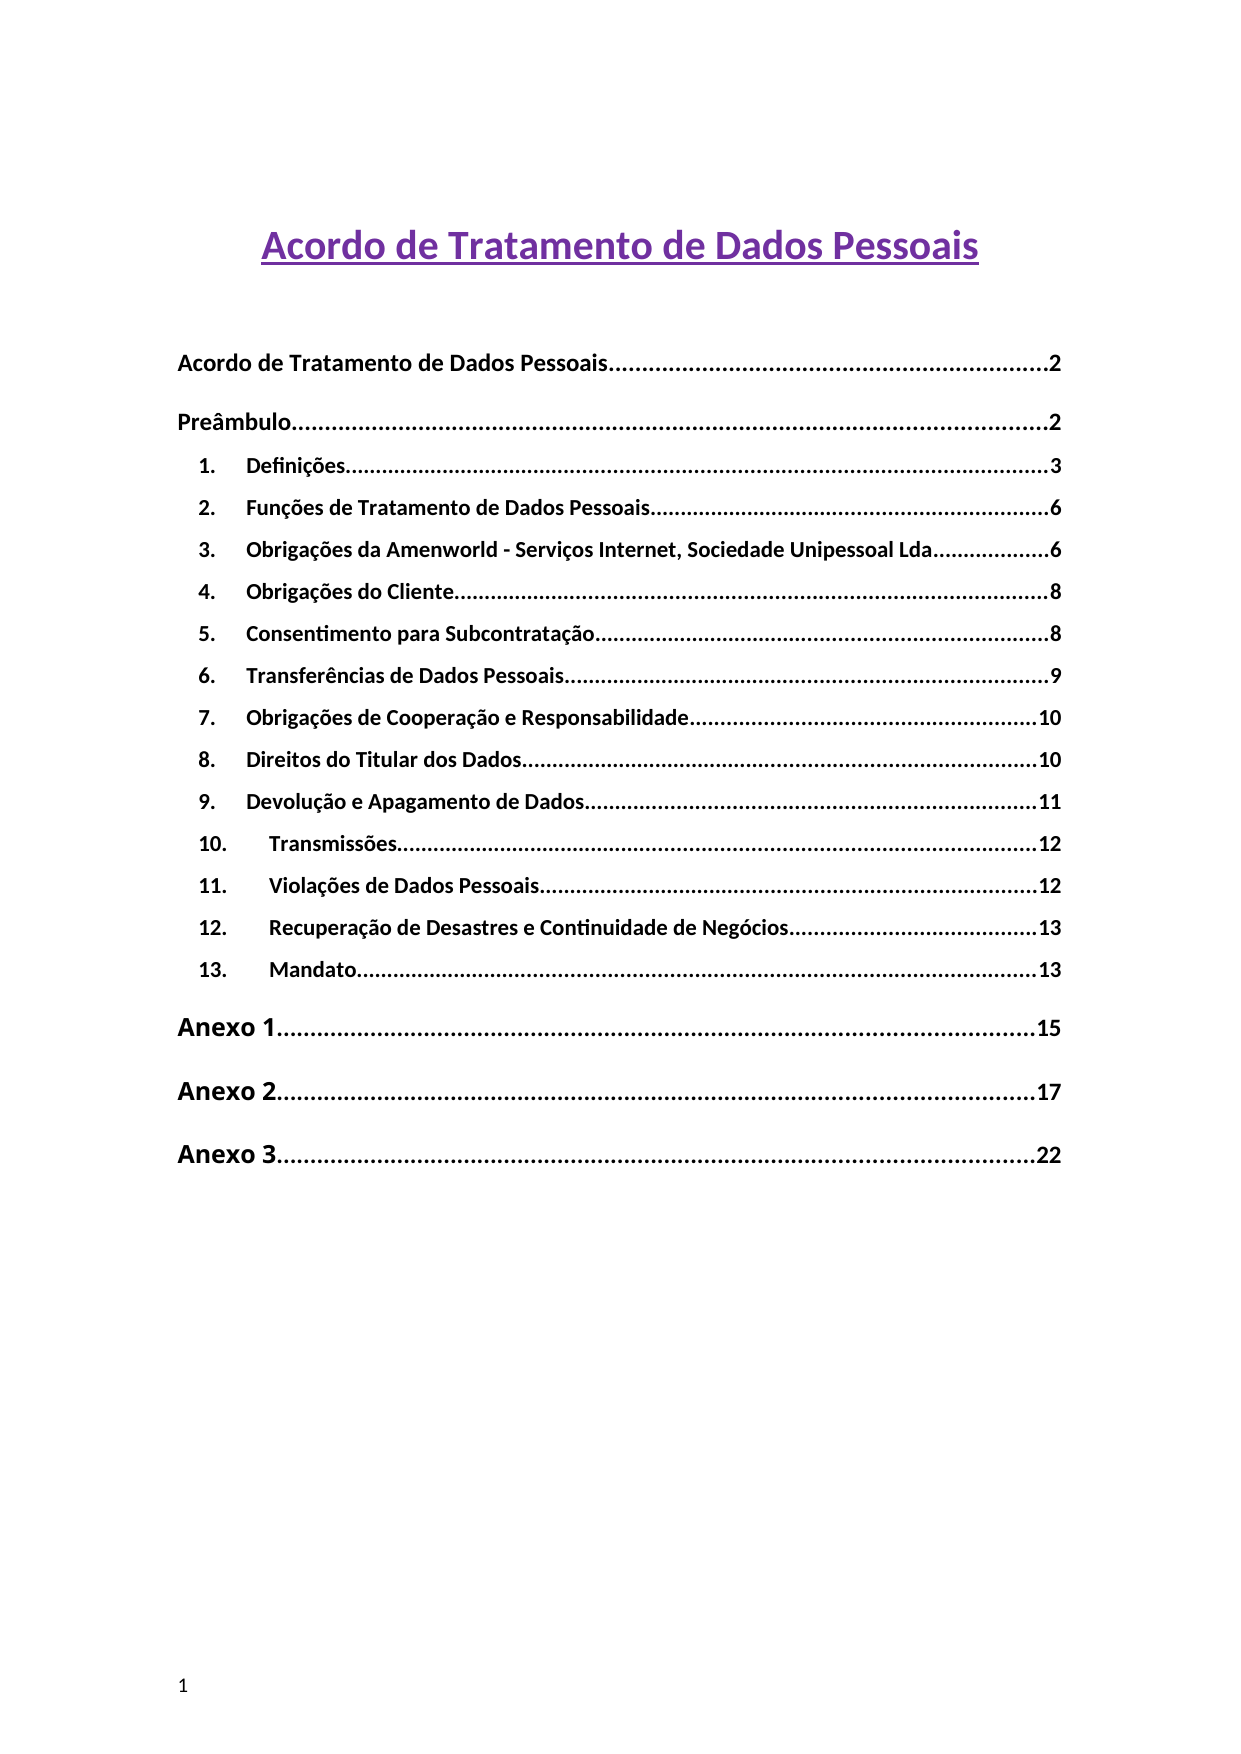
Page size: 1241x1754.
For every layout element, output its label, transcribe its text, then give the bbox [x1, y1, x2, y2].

text Acordo de Tratamento de Dados Pessoais [177, 219, 1063, 270]
